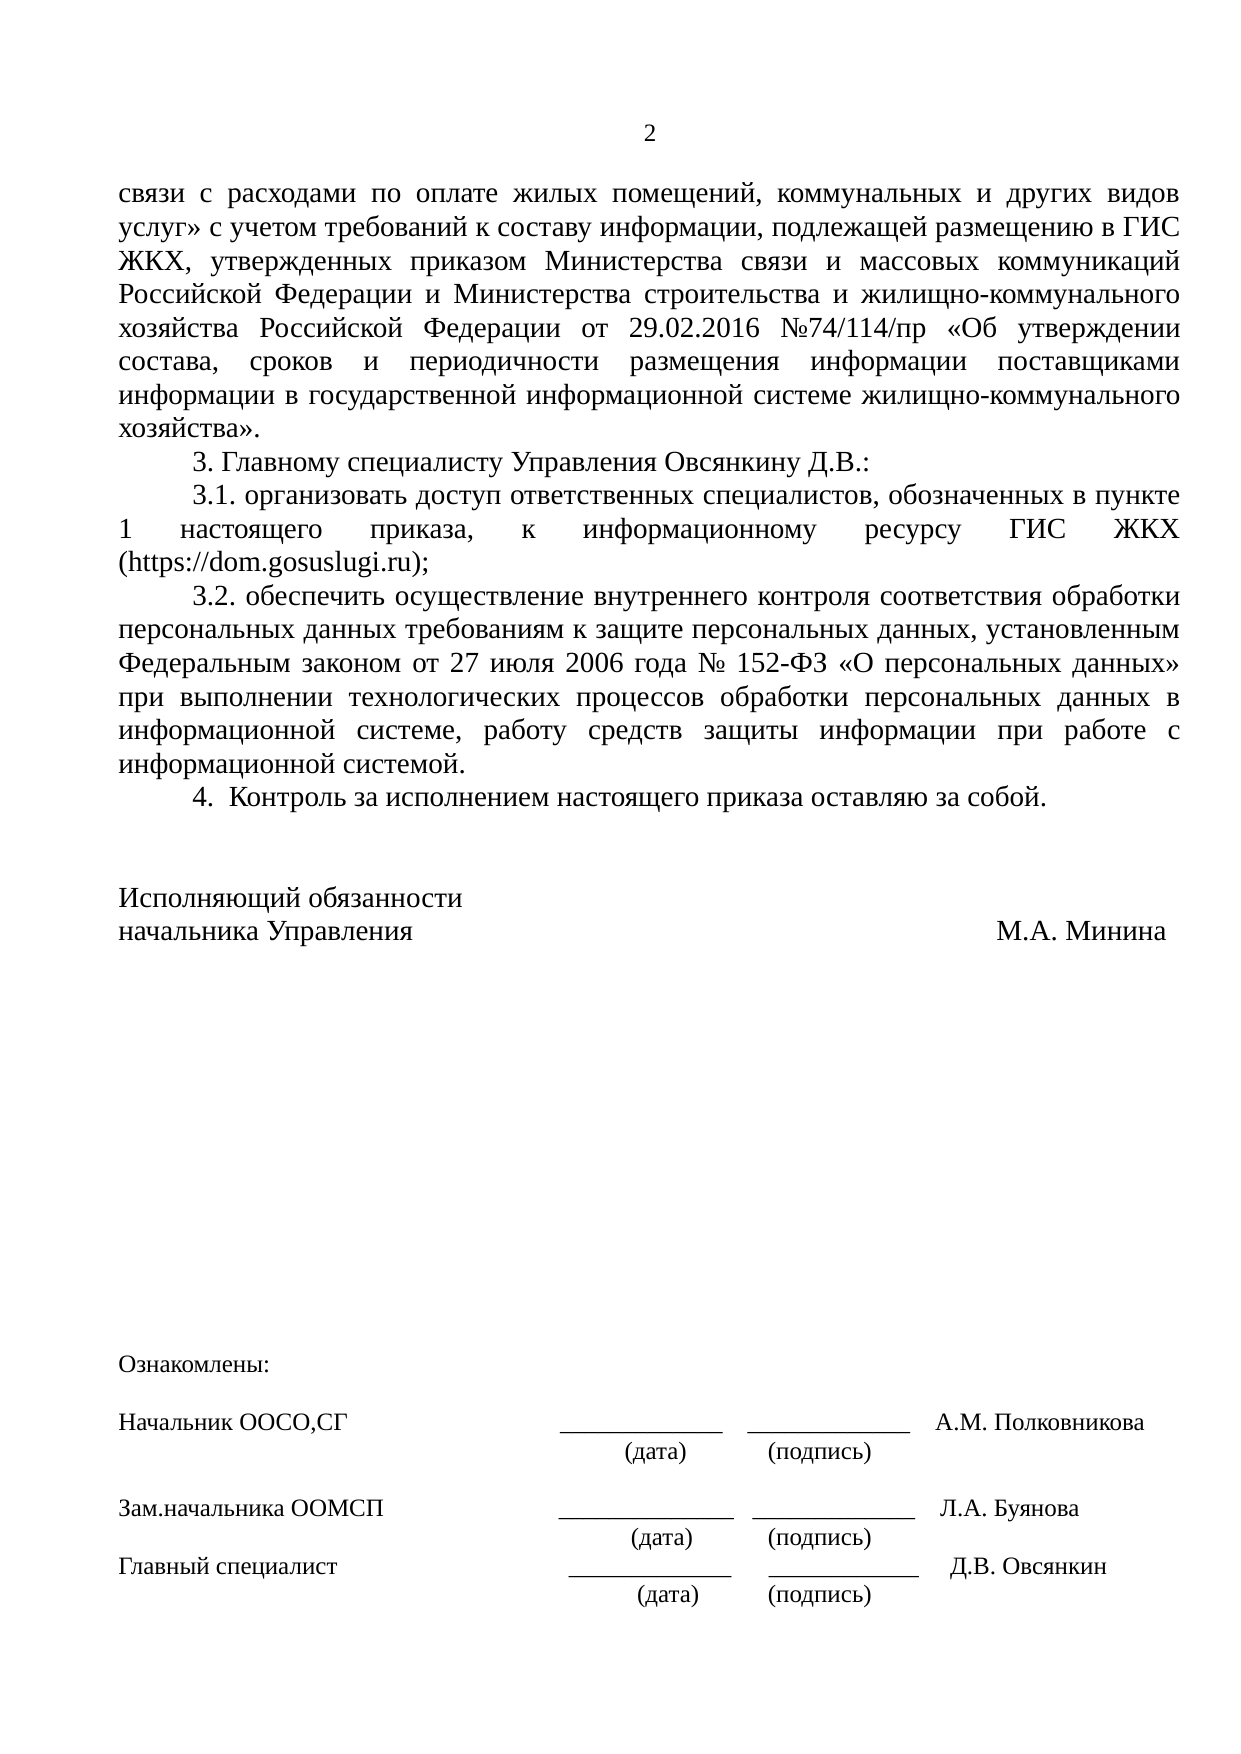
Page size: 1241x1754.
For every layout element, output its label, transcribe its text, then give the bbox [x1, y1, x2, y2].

text Ознакомлены: [118, 1349, 1181, 1378]
text (дата) (подпись) [118, 1522, 1181, 1551]
text Главный специалист _____________ ____________ Д.В. Овсянкин [118, 1551, 1181, 1579]
text (дата) (подпись) [118, 1436, 1181, 1464]
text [118, 176, 1181, 444]
text 3. Главному специалисту Управления Овсянкину Д.В.: [118, 444, 1181, 477]
text 4. Контроль за исполнением настоящего приказа оставляю за собой. [118, 779, 1181, 813]
text 3.1. организовать доступ ответственных специалистов, обозначенных в пункте 1 настоящего приказа, к информационному ресурсу ГИС ЖКХ (https://dom.gosuslugi.ru); [118, 477, 1181, 578]
text 3.2. обеспечить осуществление внутреннего контроля соответствия обработки персональных данных требованиям к защите персональных данных, установленным Федеральным законом от 27 июля 2006 года № 152-ФЗ «О персональных данных» при выполнении технологических процессов обработки персональных данных в информационной системе, работу средств защиты информации при работе с информационной системой. [118, 578, 1181, 779]
text (дата) (подпись) [118, 1579, 1181, 1608]
text начальника Управления М.А. Минина [118, 913, 1201, 947]
text Зам.начальника ООМСП ______________ _____________ Л.А. Буянова [118, 1493, 1181, 1522]
text Начальник ООСО,СГ _____________ _____________ А.М. Полковникова [118, 1407, 1181, 1436]
text Исполняющий обязанности [118, 880, 1201, 913]
